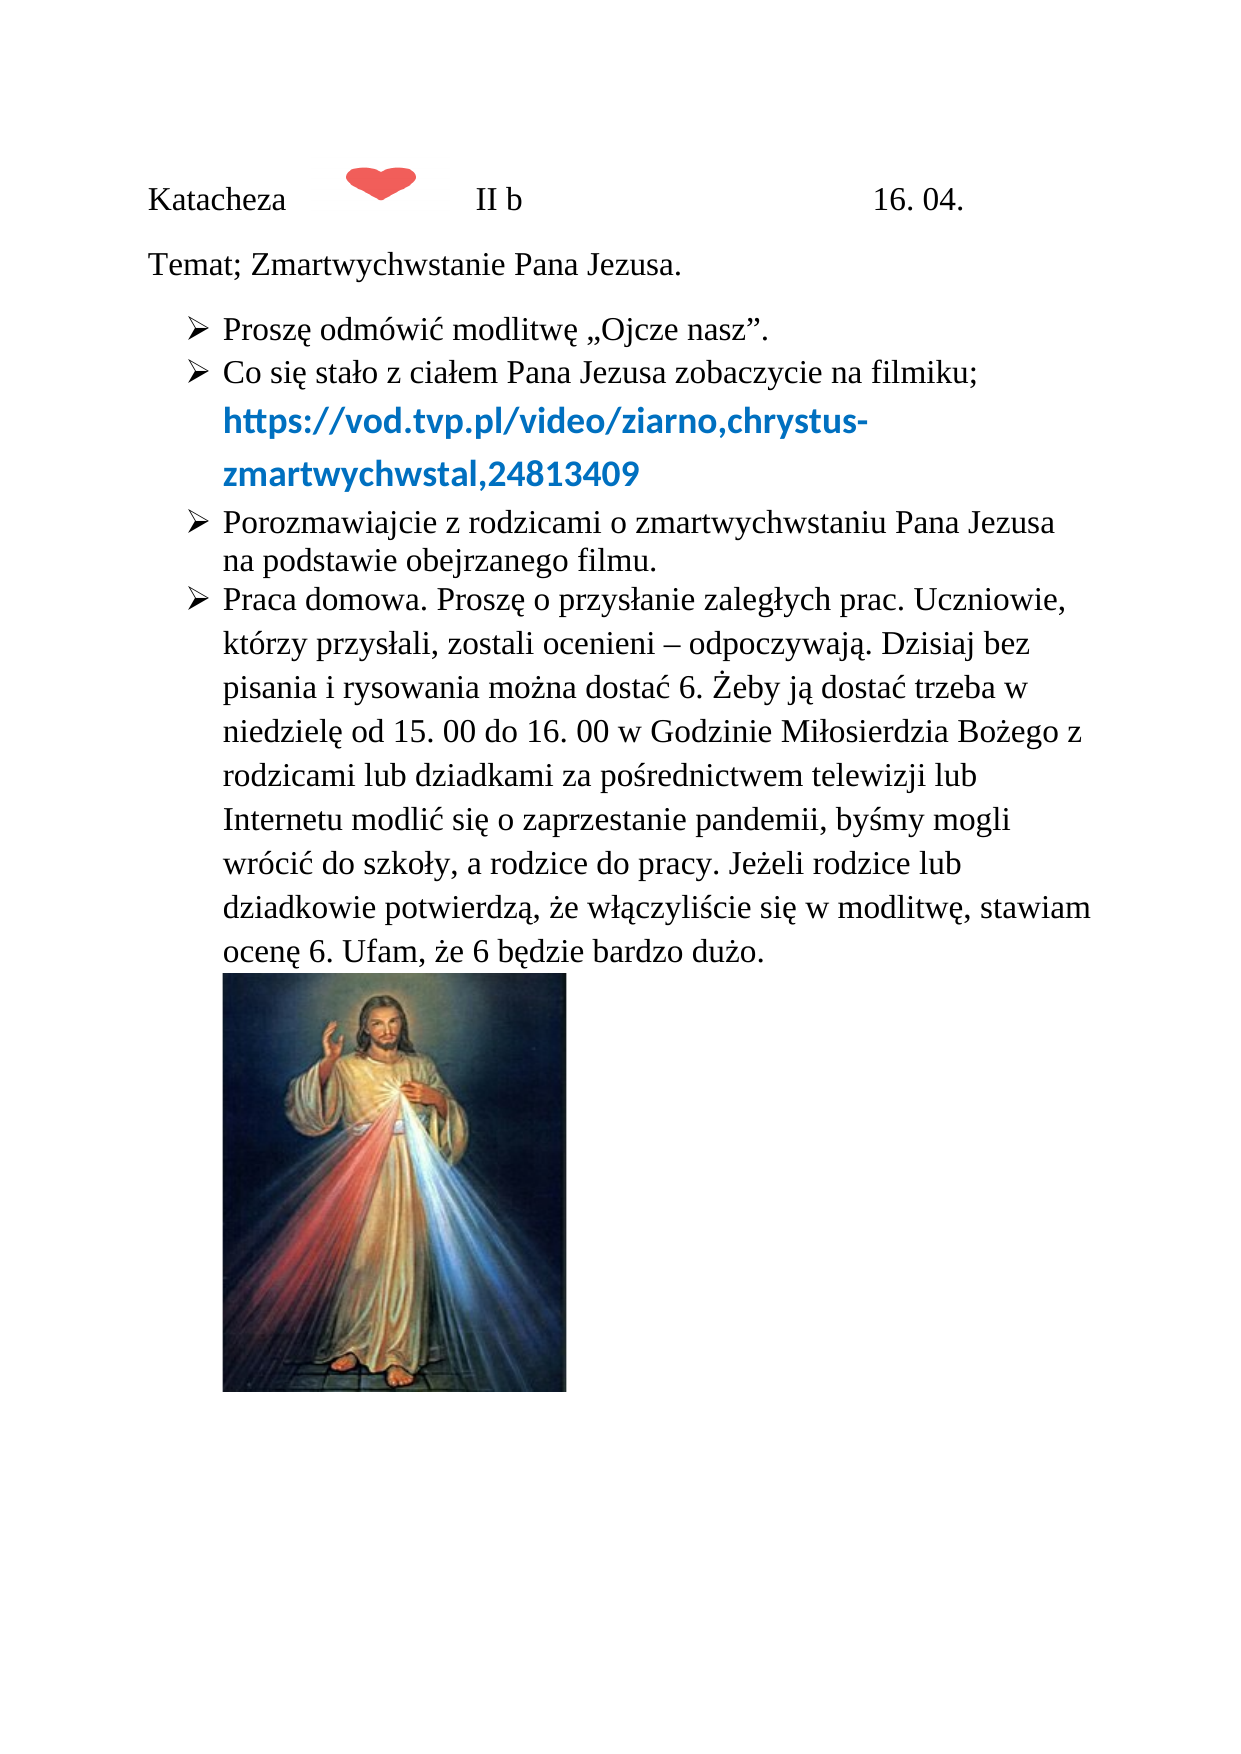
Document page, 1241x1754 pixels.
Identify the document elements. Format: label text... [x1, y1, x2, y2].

text Temat; Zmartwychwstanie Pana Jezusa. [148, 244, 1093, 282]
list Proszę odmówić modlitwę „Ojcze nasz”. [185, 309, 1093, 347]
picture [311, 147, 451, 211]
text Katacheza II b 16. 04. [148, 148, 1093, 217]
list Co się stało z ciałem Pana Jezusa zobaczycie na filmiku; [185, 353, 1093, 391]
picture [222, 973, 567, 1392]
list Praca domowa. Proszę o przysłanie zaległych prac. Uczniowie, którzy przysłali, zostali ocenieni – odpoczywają. Dzisiaj bez pisania i rysowania można dostać 6. Żeby ją dostać trzeba w niedzielę od 15. 00 do 16. 00 w Godzinie Miłosierdzia Bożego z rodzicami lub dziadkami za pośrednictwem telewizji lub Internetu modlić się o zaprzestanie pandemii, byśmy mogli wrócić do szkoły, a rodzice do pracy. Jeżeli rodzice lub dziadkowie potwierdzą, że włączyliście się w modlitwę, stawiam ocenę 6. Ufam, że 6 będzie bardzo dużo. [185, 579, 1093, 1391]
list Porozmawiajcie z rodzicami o zmartwychwstaniu Pana Jezusa na podstawie obejrzanego filmu. [185, 502, 1093, 579]
list https://vod.tvp.pl/video/ziarno,chrystus-zmartwychwstal,24813409 [223, 397, 1093, 495]
